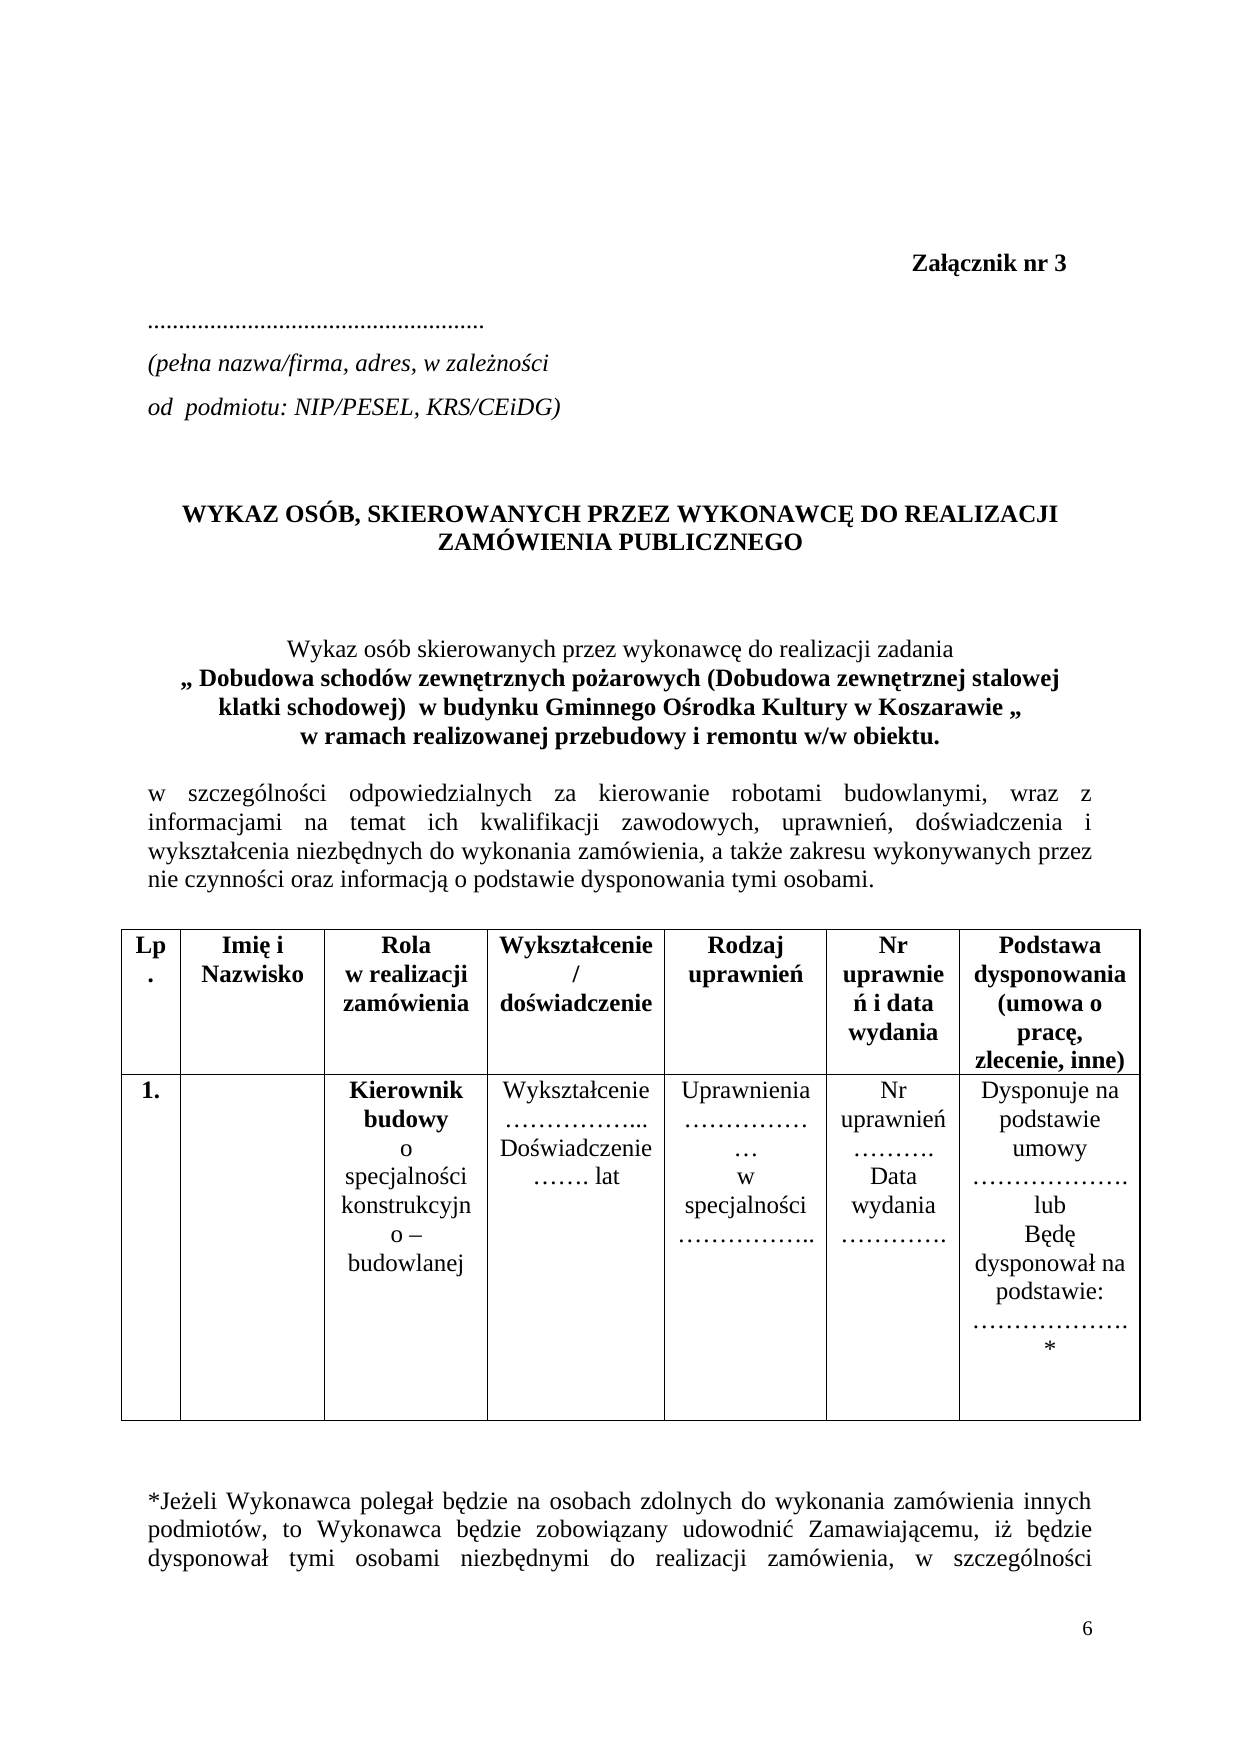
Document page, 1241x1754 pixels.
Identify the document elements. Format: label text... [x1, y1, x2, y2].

table_header Podstawa dysponowania (umowa o pracę, zlecenie, inne) [960, 930, 1139, 1074]
text w szczególności odpowiedzialnych za kierowanie robotami budowlanymi, wraz z informacjami na temat ich kwalifikacji zawodowych, uprawnień, doświadczenia i wykształcenia niezbędnych do wykonania zamówienia, a także zakresu wykonywanych przez nie czynności oraz informacją o podstawie dysponowania tymi osobami. [148, 778, 1093, 893]
table_cell Uprawnienia ……………… w specjalności …………….. [665, 1075, 826, 1420]
table_cell Kierownik budowy o specjalności konstrukcyjno – budowlanej [325, 1075, 487, 1420]
table_header Imię i Nazwisko [181, 930, 324, 1074]
table_header Rodzaj uprawnień [665, 930, 826, 1074]
table_header Rola w realizacji zamówienia [325, 930, 487, 1074]
text (pełna nazwa/firma, adres, w zależności [148, 348, 1093, 377]
text ...................................................... [148, 305, 1093, 334]
table_header Wykształcenie/ doświadczenie [488, 930, 664, 1074]
text w ramach realizowanej przebudowy i remontu w/w obiektu. [148, 721, 1093, 749]
table_cell 1. [122, 1075, 180, 1420]
text Wykaz osób skierowanych przez wykonawcę do realizacji zadania [148, 634, 1093, 663]
text WYKAZ OSÓB, SKIEROWANYCH PRZEZ WYKONAWCĘ DO REALIZACJI ZAMÓWIENIA PUBLICZNEGO [148, 499, 1093, 556]
table_cell [181, 1075, 324, 1420]
table_cell Wykształcenie ……………... Doświadczenie ……. lat [488, 1075, 664, 1420]
text „ Dobudowa schodów zewnętrznych pożarowych (Dobudowa zewnętrznej stalowej klatki schodowej) w budynku Gminnego Ośrodka Kultury w Koszarawie „ [148, 663, 1093, 721]
table_header Lp. [122, 930, 180, 1074]
table_header Nr uprawnień i data wydania [827, 930, 959, 1074]
text Załącznik nr 3 [804, 248, 1093, 277]
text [148, 1486, 1093, 1572]
table_cell Nr uprawnień ………. Data wydania …………. [827, 1075, 959, 1420]
table_cell Dysponuje na podstawie umowy ………………. lub Będę dysponował na podstawie: ……………….* [960, 1075, 1139, 1420]
text od podmiotu: NIP/PESEL, KRS/CEiDG) [148, 392, 1093, 420]
